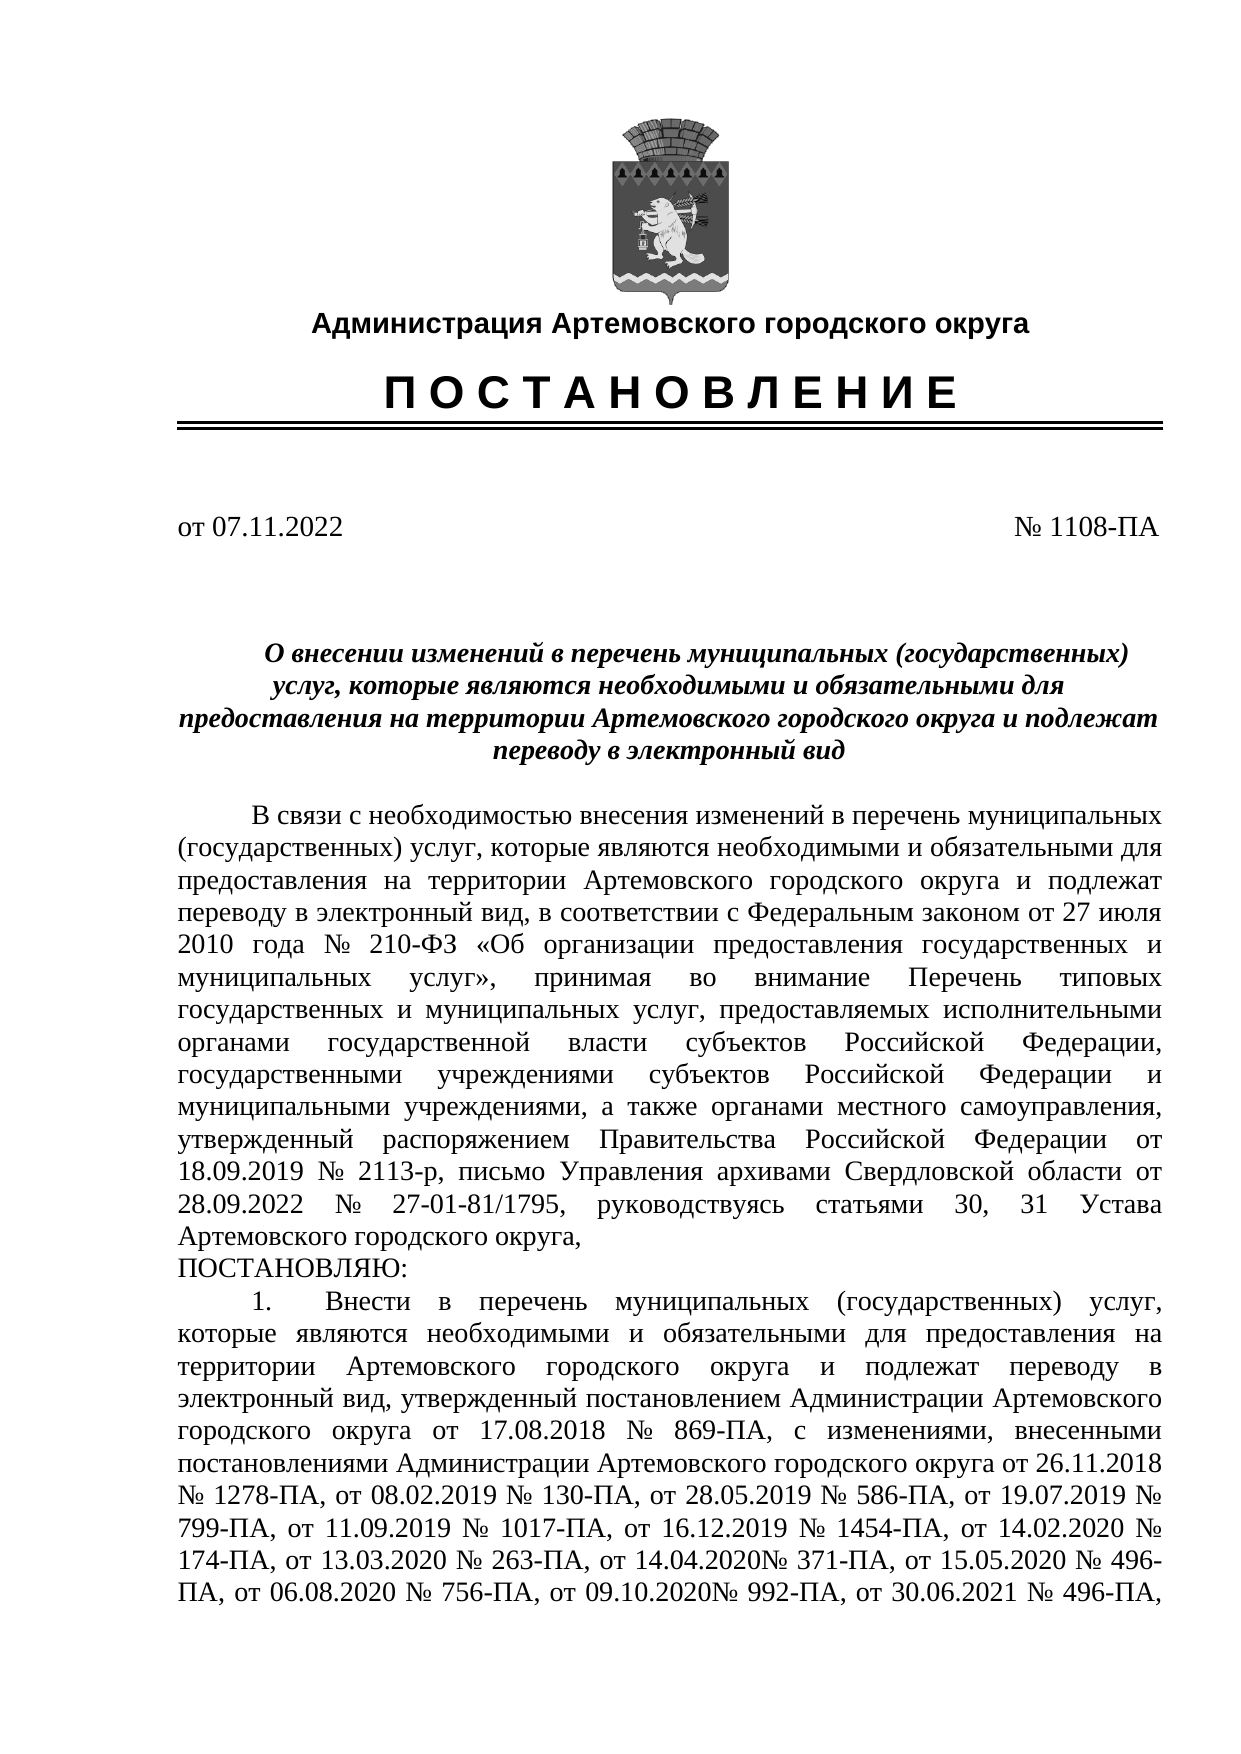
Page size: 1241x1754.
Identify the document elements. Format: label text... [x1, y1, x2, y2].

text от 07.11.2022 № 1108-ПА [177, 509, 1163, 542]
text О внесении изменений в перечень муниципальных (государственных) услуг, которые являются необходимыми и обязательными для предоставления на территории Артемовского городского округа и подлежат переводу в электронный вид [177, 636, 1163, 766]
text ПОСТАНОВЛЕНИЕ [177, 366, 1163, 421]
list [177, 1284, 1163, 1608]
picture [612, 118, 729, 305]
text В связи с необходимостью внесения изменений в перечень муниципальных (государственных) услуг, которые являются необходимыми и обязательными для предоставления на территории Артемовского городского округа и подлежат переводу в электронный вид, в соответствии с Федеральным законом от 27 июля 2010 года № 210-ФЗ «Об организации предоставления государственных и муниципальных услуг», принимая во внимание Перечень типовых государственных и муниципальных услуг, предоставляемых исполнительными органами государственной власти субъектов Российской Федерации, государственными учреждениями субъектов Российской Федерации и муниципальными учреждениями, а также органами местного самоуправления, утвержденный распоряжением Правительства Российской Федерации от 18.09.2019 № 2113-р, письмо Управления архивами Свердловской области от 28.09.2022 № 27-01-81/1795, руководствуясь статьями 30, 31 Устава Артемовского городского округа, [177, 798, 1163, 1251]
text Администрация Артемовского городского округа [177, 306, 1163, 339]
text ПОСТАНОВЛЯЮ: [177, 1251, 1163, 1284]
